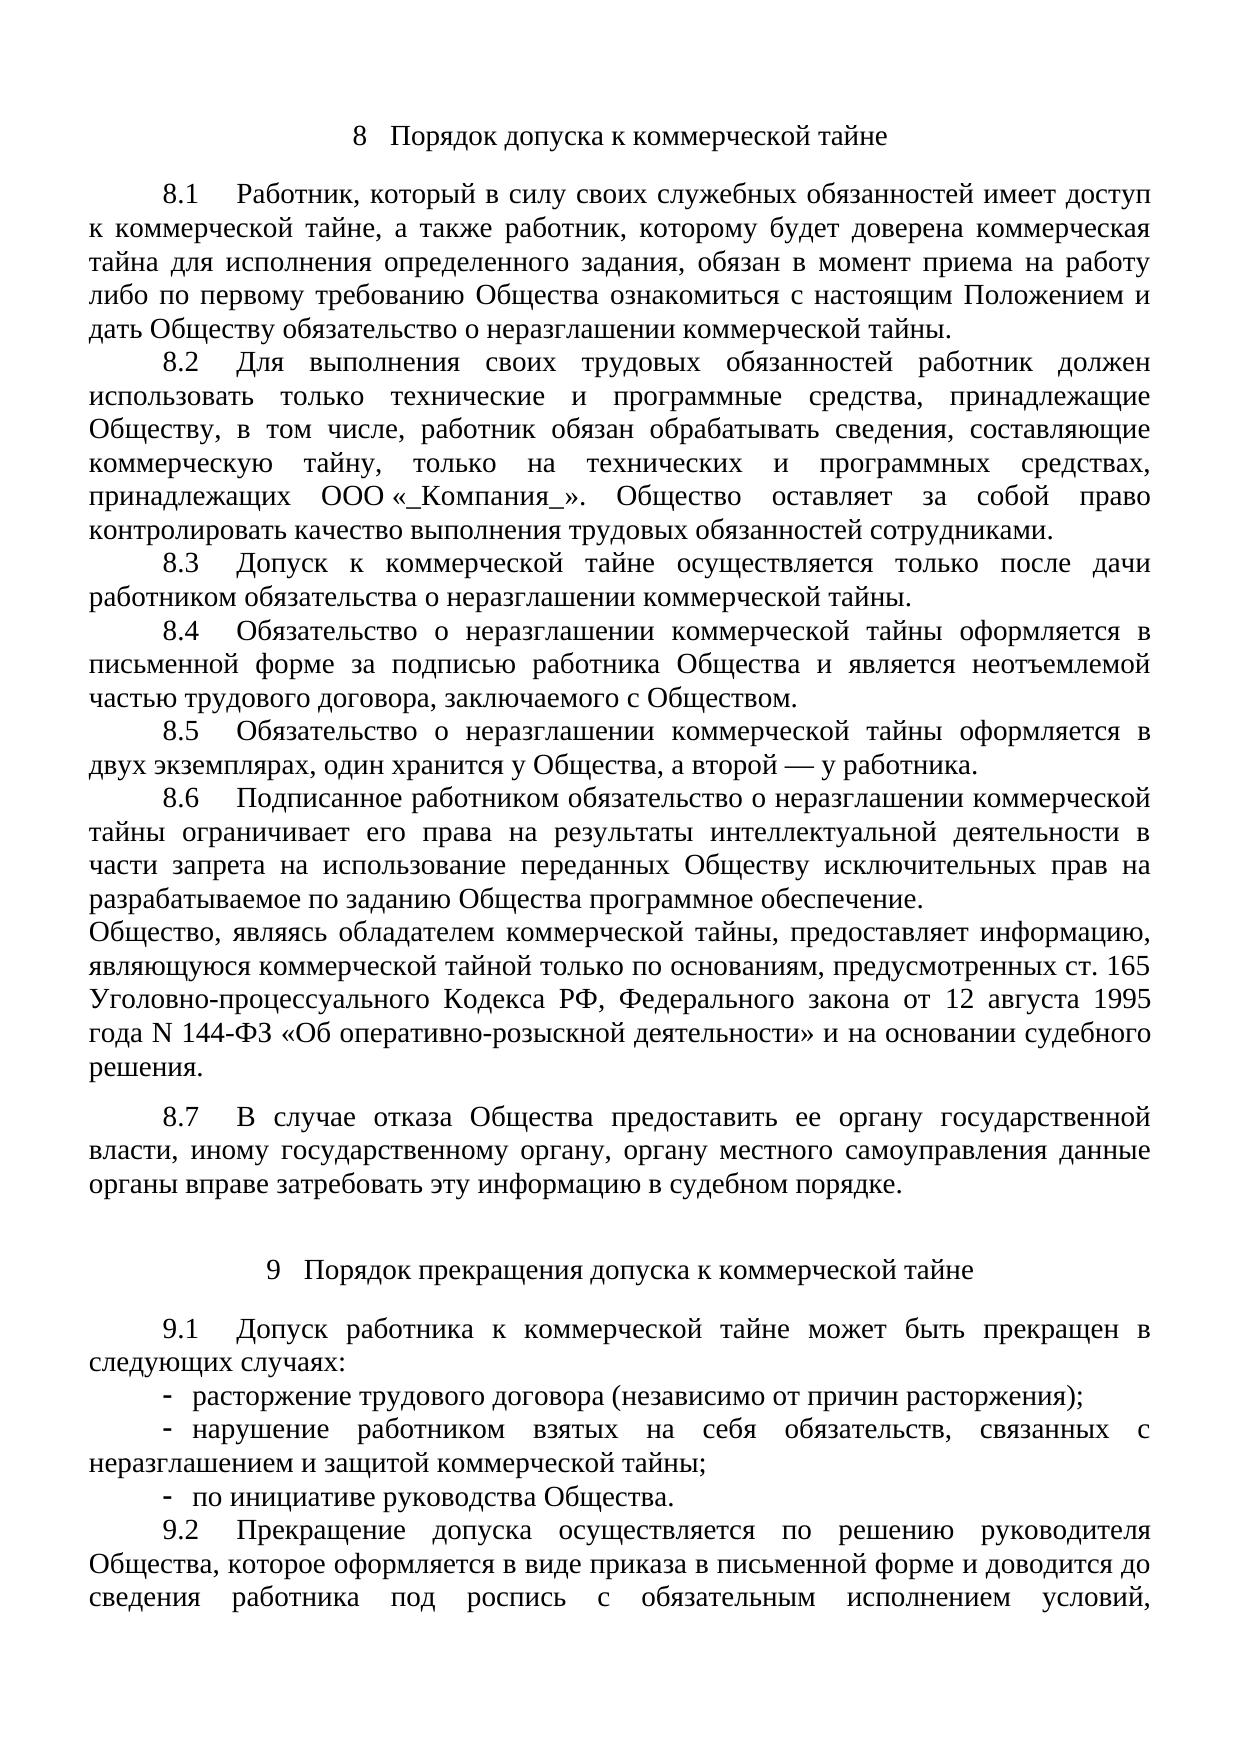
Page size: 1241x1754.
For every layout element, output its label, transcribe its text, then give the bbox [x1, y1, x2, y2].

list В случае отказа Общества предоставить ее органу государственной власти, иному государственному органу, органу местного самоуправления данные органы вправе затребовать эту информацию в судебном порядке. [89, 1099, 1152, 1199]
subtitle Порядок прекращения допуска к коммерческой тайне [89, 1252, 1152, 1286]
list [89, 1512, 1152, 1613]
text Общество, являясь обладателем коммерческой тайны, предоставляет информацию, являющуюся коммерческой тайной только по основаниям, предусмотренных ст. 165 Уголовно-процессуального Кодекса РФ, Федерального закона от 12 августа 1995 года N 144-ФЗ «Об оперативно-розыскной деятельности» и на основании судебного решения. [89, 914, 1152, 1082]
subtitle Порядок допуска к коммерческой тайне [89, 118, 1152, 152]
list Работник, который в силу своих служебных обязанностей имеет доступ к коммерческой тайне, а также работник, которому будет доверена коммерческая тайна для исполнения определенного задания, обязан в момент приема на работу либо по первому требованию Общества ознакомиться с настоящим Положением и дать Обществу обязательство о неразглашении коммерческой тайны. [89, 177, 1152, 344]
list Подписанное работником обязательство о неразглашении коммерческой тайны ограничивает его права на результаты интеллектуальной деятельности в части запрета на использование переданных Обществу исключительных прав на разрабатываемое по заданию Общества программное обеспечение. [89, 780, 1152, 914]
list расторжение трудового договора (независимо от причин расторжения); [89, 1378, 1152, 1412]
list Для выполнения своих трудовых обязанностей работник должен использовать только технические и программные средства, принадлежащие Обществу, в том числе, работник обязан обрабатывать сведения, составляющие коммерческую тайну, только на технических и программных средствах, принадлежащих ООО «_Компания_». Общество оставляет за собой право контролировать качество выполнения трудовых обязанностей сотрудниками. [89, 344, 1152, 546]
list Обязательство о неразглашении коммерческой тайны оформляется в письменной форме за подписью работника Общества и является неотъемлемой частью трудового договора, заключаемого с Обществом. [89, 613, 1152, 713]
list по инициативе руководства Общества. [89, 1479, 1152, 1512]
list Допуск работника к коммерческой тайне может быть прекращен в следующих случаях: [89, 1311, 1152, 1378]
list Допуск к коммерческой тайне осуществляется только после дачи работником обязательства о неразглашении коммерческой тайны. [89, 546, 1152, 613]
list нарушение работником взятых на себя обязательств, связанных с неразглашением и защитой коммерческой тайны; [89, 1412, 1152, 1479]
list Обязательство о неразглашении коммерческой тайны оформляется в двух экземплярах, один хранится у Общества, а второй — у работника. [89, 713, 1152, 780]
